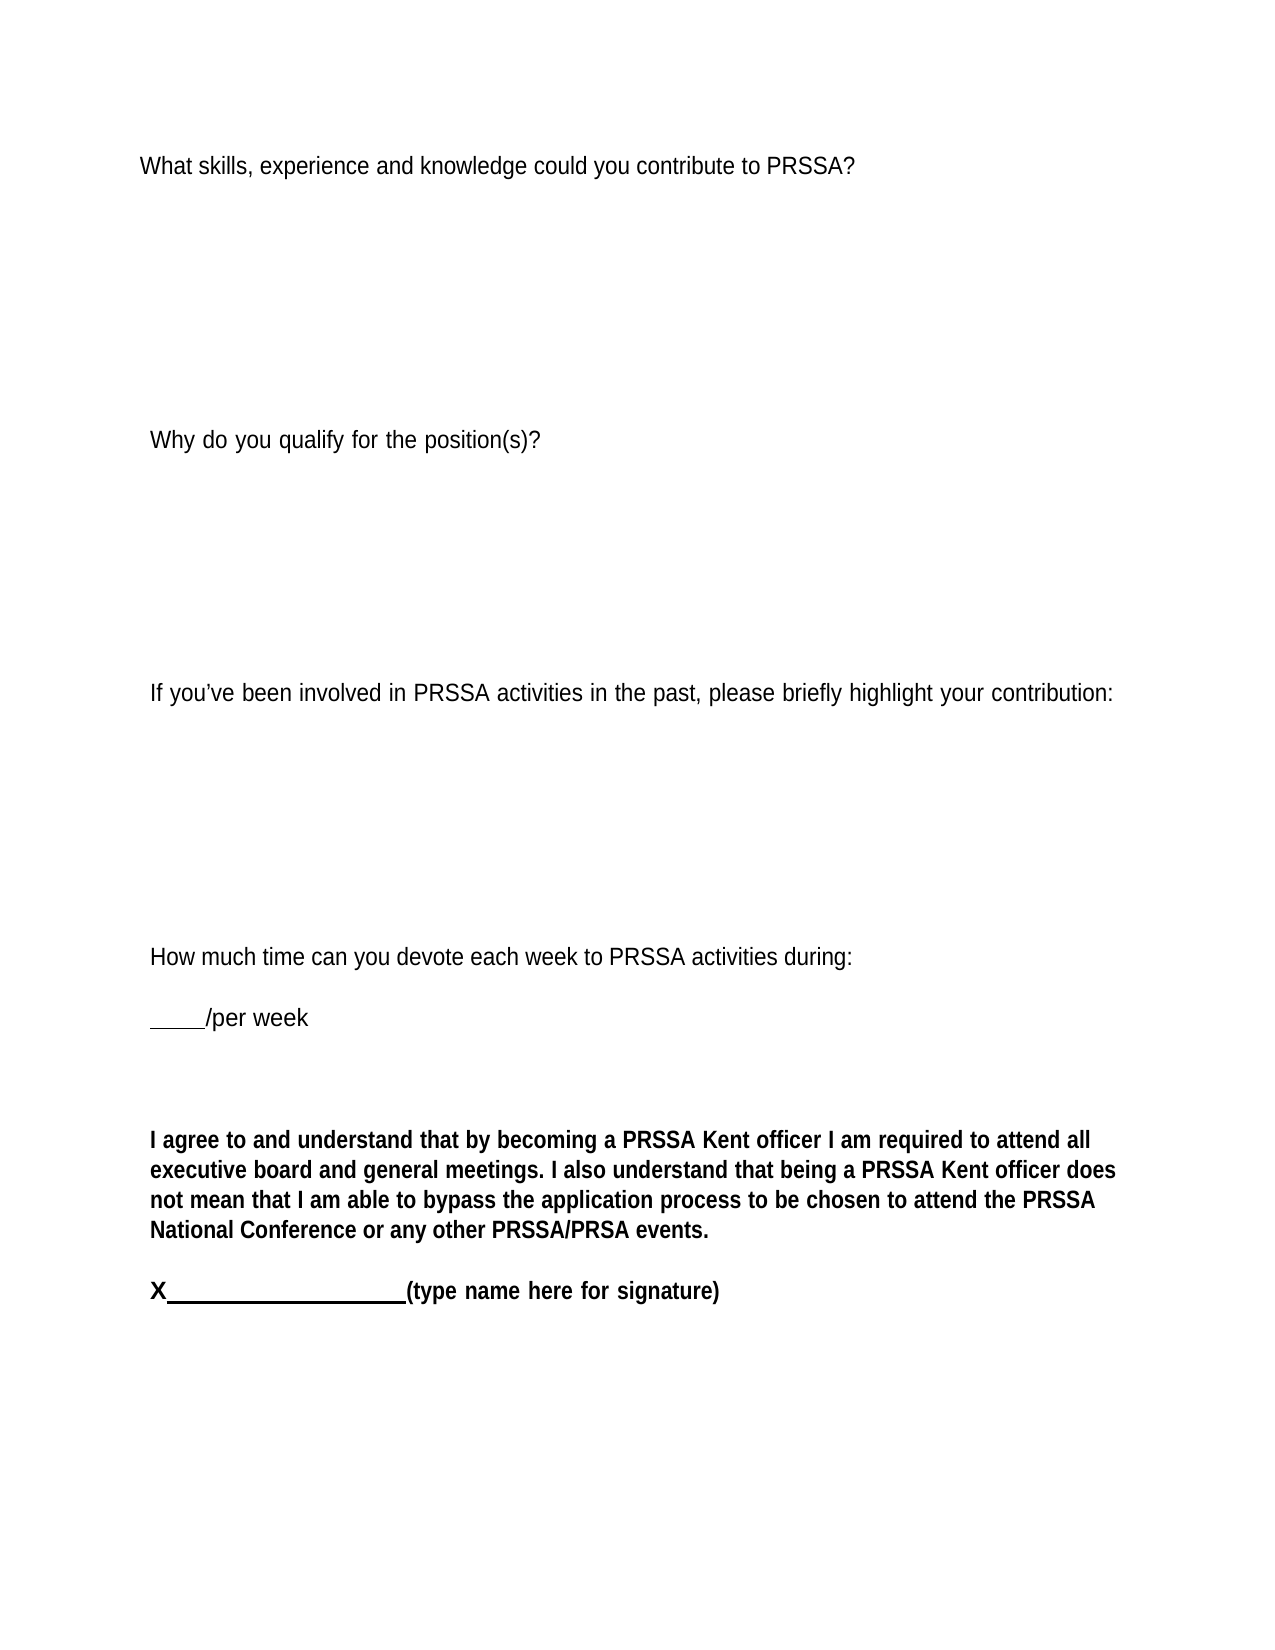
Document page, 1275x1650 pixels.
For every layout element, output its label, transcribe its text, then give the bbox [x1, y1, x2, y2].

text /per week [150, 1003, 1137, 1031]
text Why do you qualify for the position(s)? [150, 425, 1137, 454]
text How much time can you devote each week to PRSSA activities during: [150, 942, 1137, 971]
text X (type name here for signature) [150, 1276, 1137, 1305]
text What skills, experience and knowledge could you contribute to PRSSA? [139, 151, 1137, 179]
text If you’ve been involved in PRSSA activities in the past, please briefly highlight your contribution: [150, 678, 1137, 707]
text I agree to and understand that by becoming a PRSSA Kent officer I am required to attend all executive board and general meetings. I also understand that being a PRSSA Kent officer does not mean that I am able to bypass the application process to be chosen to attend the PRSSA National Conference or any other PRSSA/PRSA events. [150, 1125, 1137, 1244]
